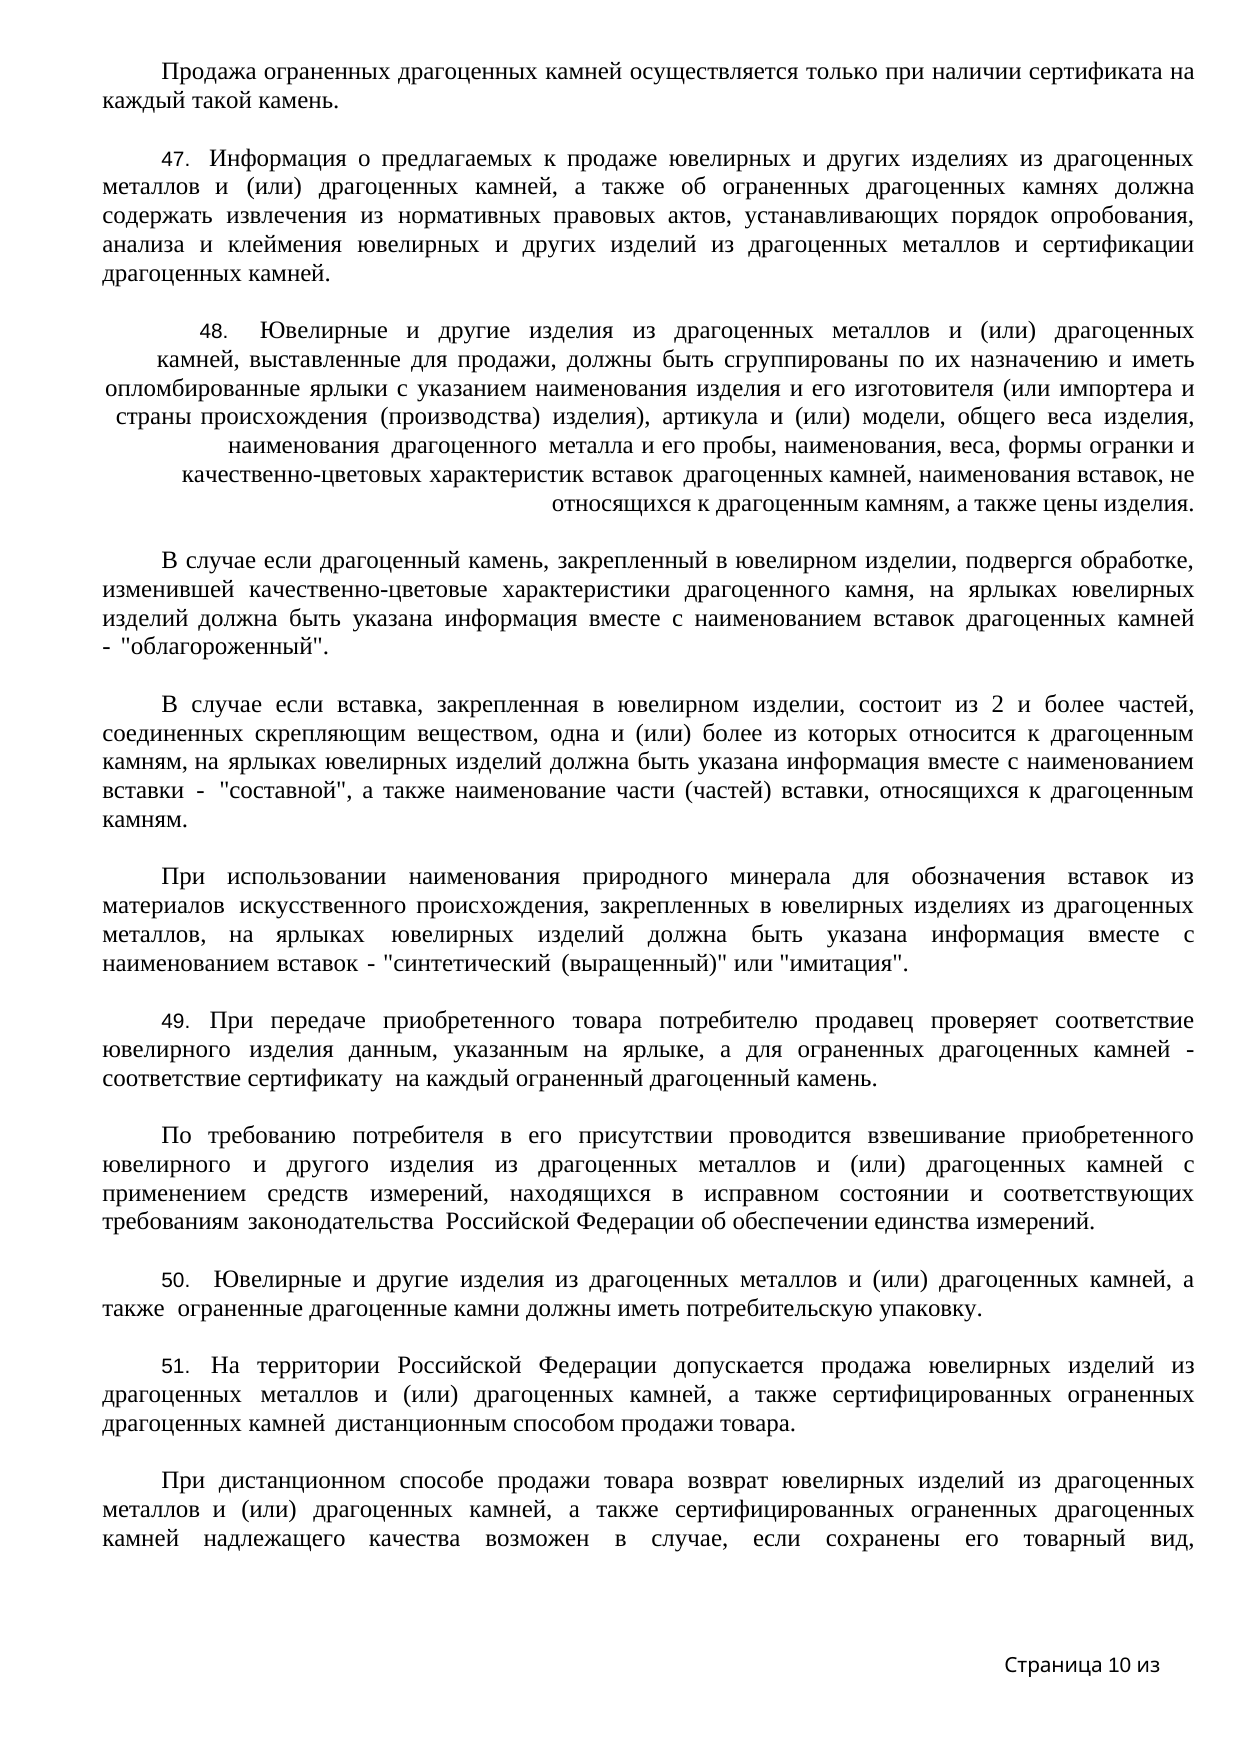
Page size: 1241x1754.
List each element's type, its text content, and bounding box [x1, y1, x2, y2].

text По требованию потребителя в его присутствии проводится взвешивание приобретенного ювелирного и другого изделия из драгоценных металлов и (или) драгоценных камней с применением средств измерений, находящихся в исправном состоянии и соответствующих требованиям законодательства Российской Федерации об обеспечении единства измерений. [102, 1120, 1194, 1235]
list Ювелирные и другие изделия из драгоценных металлов и (или) драгоценных камней, выставленные для продажи, должны быть сгруппированы по их назначению и иметь опломбированные ярлыки с указанием наименования изделия и его изготовителя (или импортера и страны происхождения (производства) изделия), артикула и (или) модели, общего веса изделия, наименования драгоценного металла и его пробы, наименования, веса, формы огранки и качественно-цветовых характеристик вставок драгоценных камней, наименования вставок, не относящихся к драгоценным камням, а также цены изделия. [102, 315, 1194, 516]
list При передаче приобретенного товара потребителю продавец проверяет соответствие ювелирного изделия данным, указанным на ярлыке, а для ограненных драгоценных камней - соответствие сертификату на каждый ограненный драгоценный камень. [102, 1005, 1194, 1091]
list Информация о предлагаемых к продаже ювелирных и других изделиях из драгоценных металлов и (или) драгоценных камней, а также об ограненных драгоценных камнях должна содержать извлечения из нормативных правовых актов, устанавливающих порядок опробования, анализа и клеймения ювелирных и других изделий из драгоценных металлов и сертификации драгоценных камней. [102, 143, 1194, 286]
list Ювелирные и другие изделия из драгоценных металлов и (или) драгоценных камней, а также ограненные драгоценные камни должны иметь потребительскую упаковку. [102, 1264, 1194, 1321]
text В случае если драгоценный камень, закрепленный в ювелирном изделии, подвергся обработке, изменившей качественно-цветовые характеристики драгоценного камня, на ярлыках ювелирных изделий должна быть указана информация вместе с наименованием вставок драгоценных камней - "облагороженный". [102, 545, 1194, 660]
text В случае если вставка, закрепленная в ювелирном изделии, состоит из 2 и более частей, соединенных скрепляющим веществом, одна и (или) более из которых относится к драгоценным камням, на ярлыках ювелирных изделий должна быть указана информация вместе с наименованием вставки - "составной", а также наименование части (частей) вставки, относящихся к драгоценным камням. [102, 689, 1194, 833]
text При использовании наименования природного минерала для обозначения вставок из материалов искусственного происхождения, закрепленных в ювелирных изделиях из драгоценных металлов, на ярлыках ювелирных изделий должна быть указана информация вместе с наименованием вставок - "синтетический (выращенный)" или "имитация". [102, 861, 1194, 976]
list На территории Российской Федерации допускается продажа ювелирных изделий из драгоценных металлов и (или) драгоценных камней, а также сертифицированных ограненных драгоценных камней дистанционным способом продажи товара. [102, 1350, 1194, 1436]
text Продажа ограненных драгоценных камней осуществляется только при наличии сертификата на каждый такой камень. [102, 56, 1194, 114]
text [102, 1465, 1194, 1551]
